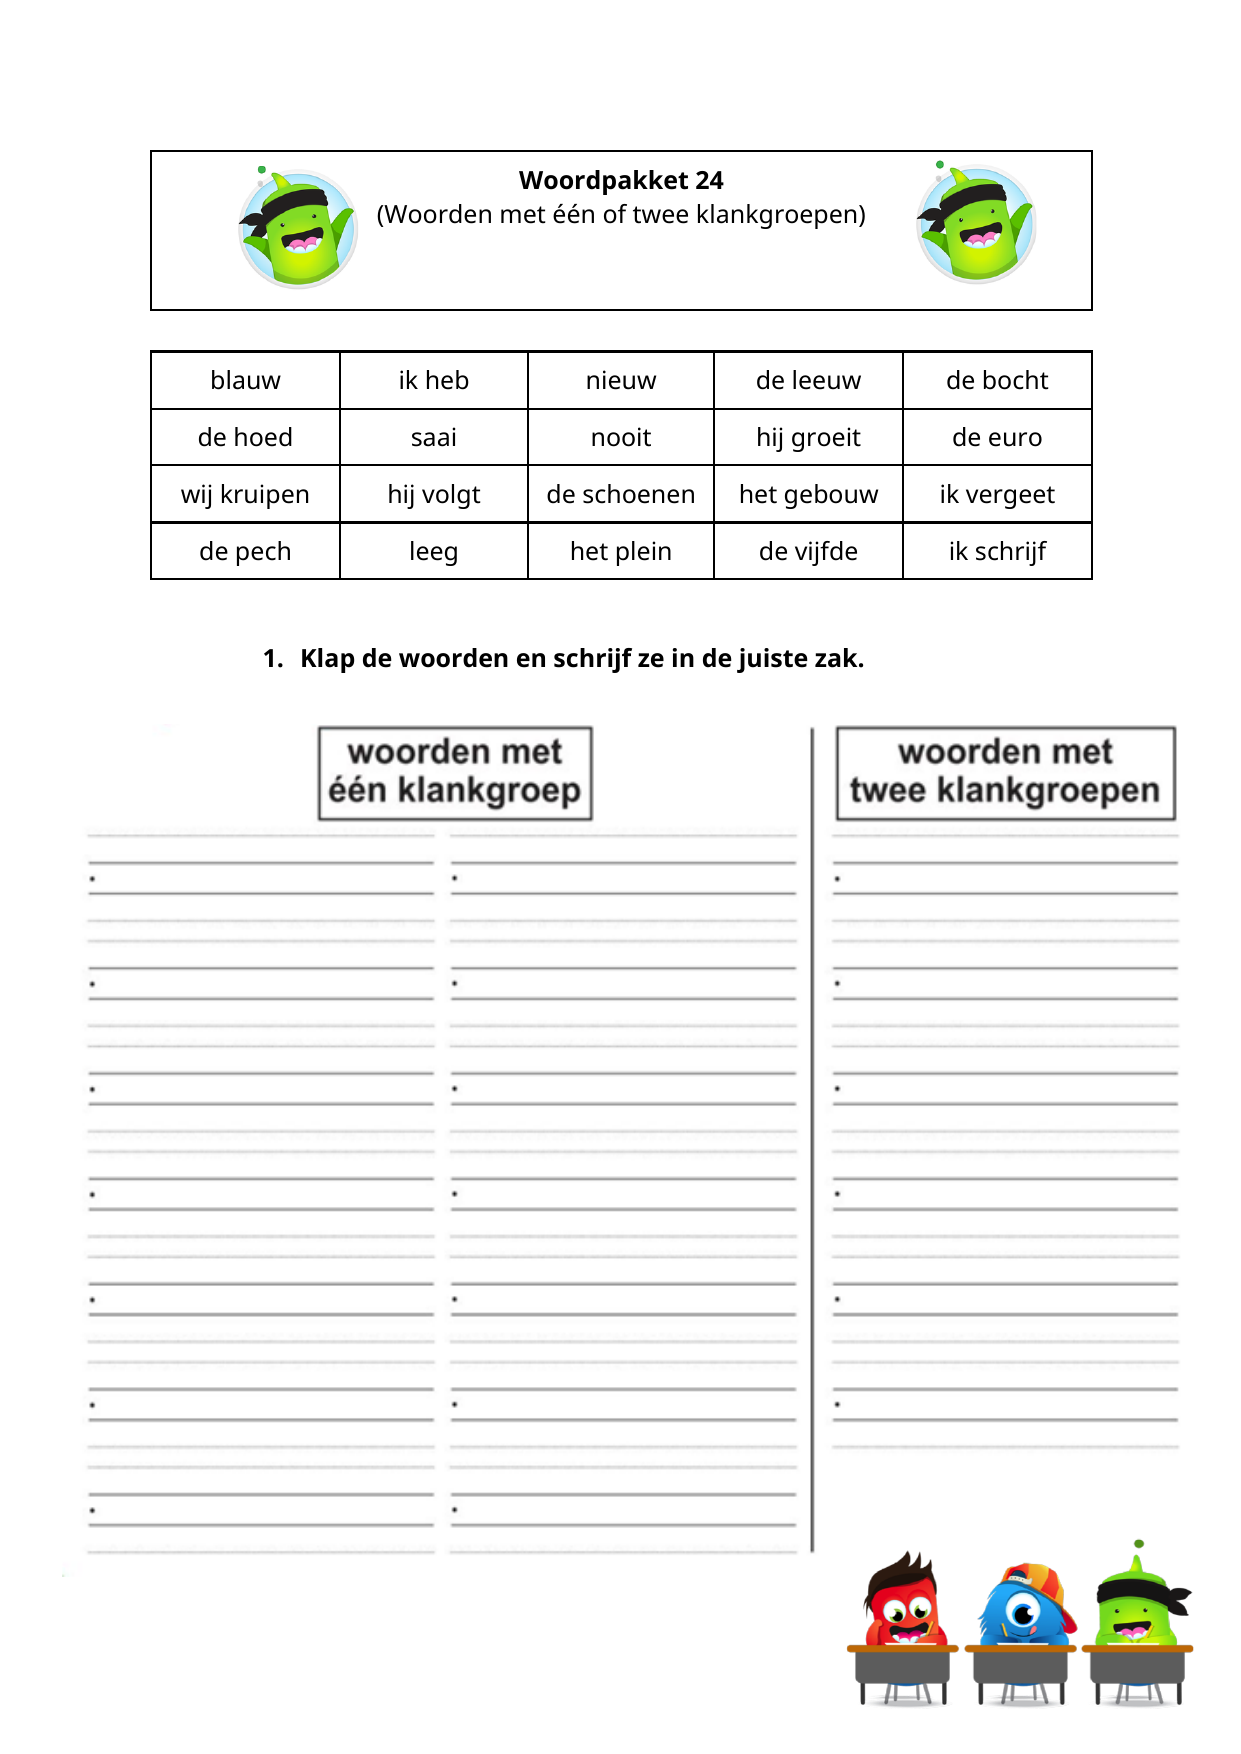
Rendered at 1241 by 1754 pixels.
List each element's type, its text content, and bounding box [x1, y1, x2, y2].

table_cell de pech [152, 524, 339, 578]
table_cell het plein [529, 524, 713, 578]
table_header de bocht [904, 353, 1091, 407]
picture [62, 724, 1196, 1709]
table_header ik heb [341, 353, 527, 407]
table_cell nooit [529, 410, 713, 464]
table_header Woordpakket 24 (Woorden met één of twee klankgroepen) [152, 152, 1091, 309]
table_cell ik vergeet [904, 466, 1091, 521]
table_cell de hoed [152, 410, 339, 464]
table_cell hij volgt [341, 466, 527, 521]
table_cell leeg [341, 524, 527, 578]
table_cell wij kruipen [152, 466, 339, 521]
table_cell saai [341, 410, 527, 464]
table_cell het gebouw [715, 466, 902, 521]
table_cell de vijfde [715, 524, 902, 578]
table_header de leeuw [715, 353, 902, 407]
list Klap de woorden en schrijf ze in de juiste zak. [262, 641, 1090, 675]
table_header blauw [152, 353, 339, 407]
table_cell de schoenen [529, 466, 713, 521]
table_header nieuw [529, 353, 713, 407]
picture [915, 160, 1037, 286]
table_cell hij groeit [715, 410, 902, 464]
table_cell ik schrijf [904, 524, 1091, 578]
table_cell de euro [904, 410, 1091, 464]
picture [237, 166, 359, 291]
